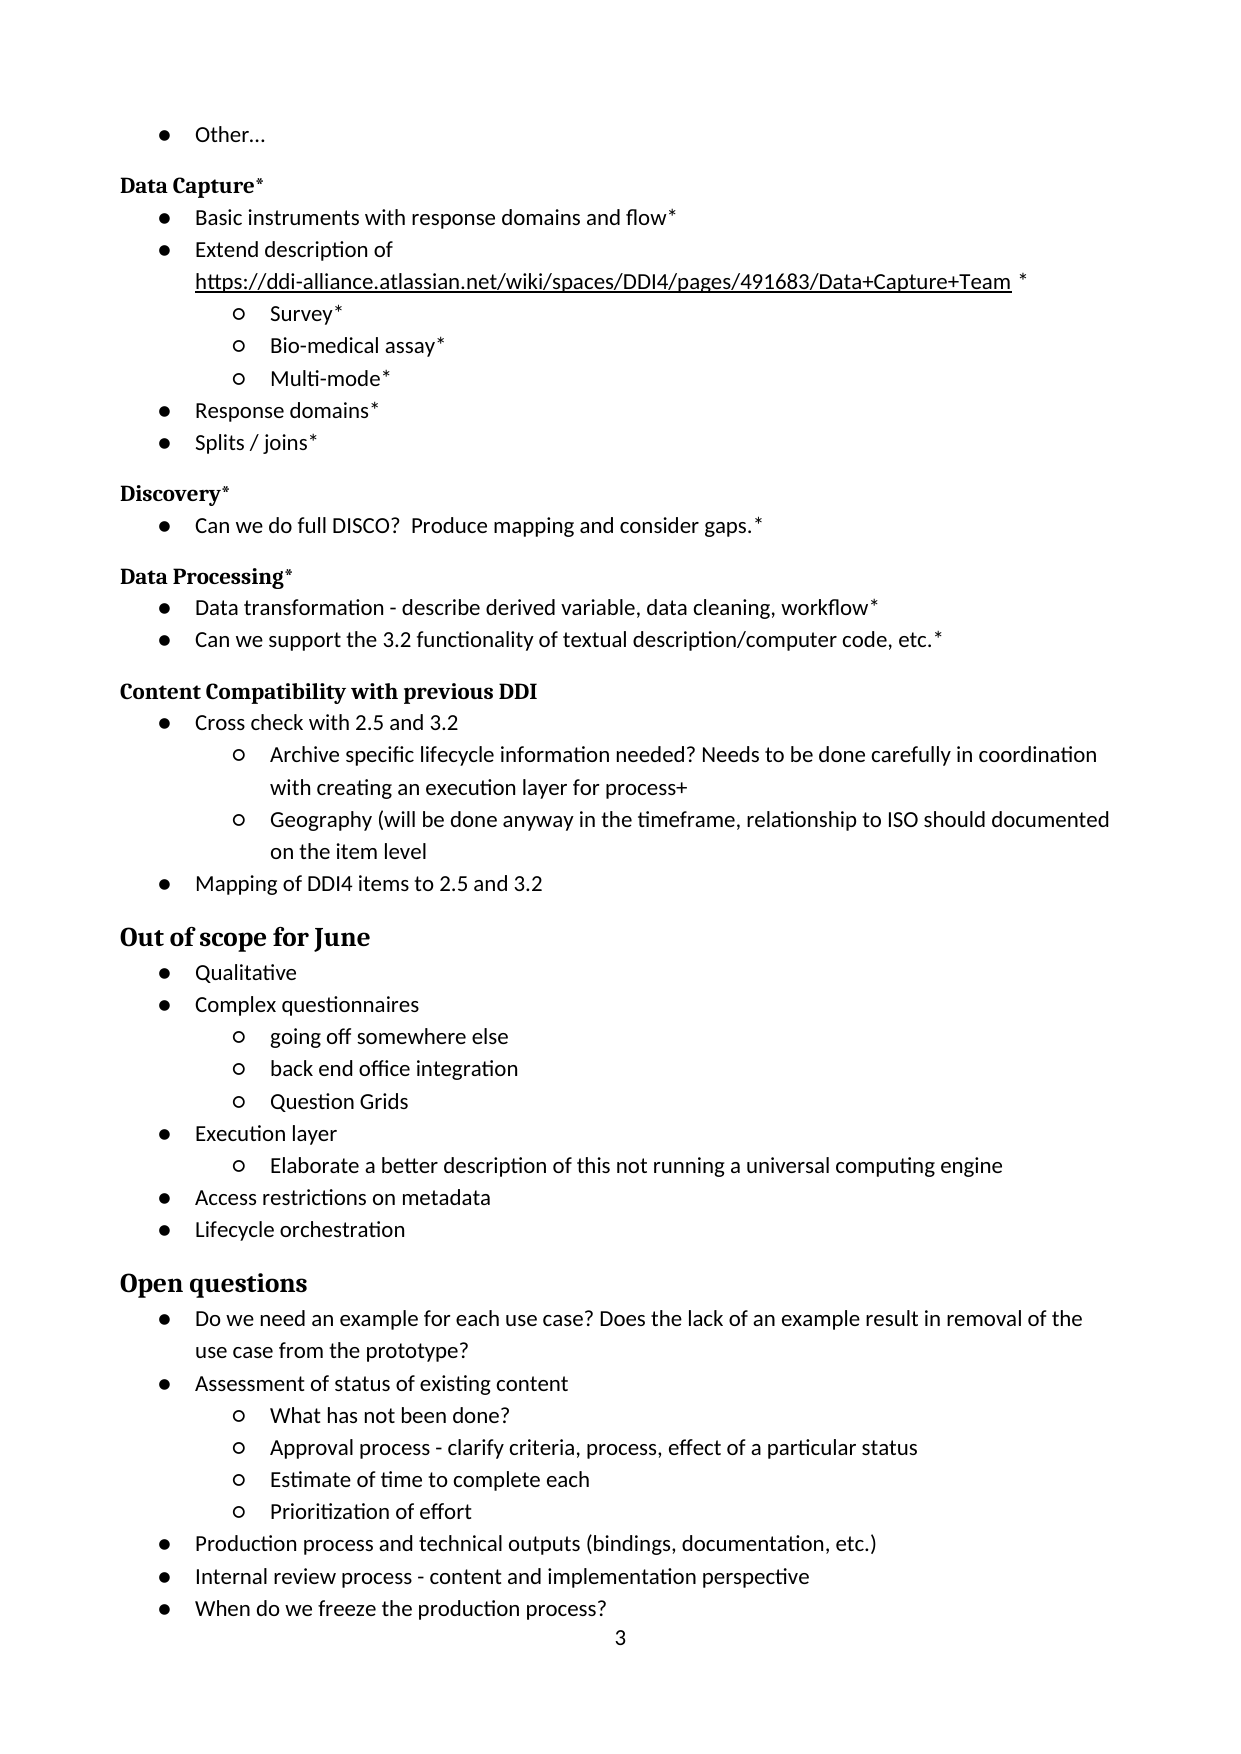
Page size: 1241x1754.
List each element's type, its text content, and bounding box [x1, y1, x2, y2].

subtitle Discovery* [120, 481, 1120, 507]
subtitle Open questions [120, 1268, 1120, 1300]
list When do we freeze the production process? [157, 1594, 1120, 1622]
list Lifecycle orchestration [157, 1216, 1120, 1243]
list Cross check with 2.5 and 3.2 [157, 708, 1120, 736]
list Elaborate a better description of this not running a universal computing engine [232, 1151, 1120, 1179]
list back end office integration [232, 1054, 1120, 1083]
list Internal review process - content and implementation perspective [157, 1562, 1120, 1590]
subtitle Data Capture* [120, 173, 1120, 199]
list Assessment of status of existing content [157, 1369, 1120, 1397]
list Qualitative [157, 958, 1120, 986]
list Production process and technical outputs (bindings, documentation, etc.) [157, 1529, 1120, 1558]
list Can we support the 3.2 functionality of textual description/computer code, etc.* [157, 626, 1120, 654]
list Response domains* [157, 396, 1120, 424]
list Other… [157, 120, 1120, 148]
list Access restrictions on metadata [157, 1183, 1120, 1211]
subtitle Content Compatibility with previous DDI [120, 679, 1120, 705]
list Geography (will be done anyway in the timeframe, relationship to ISO should documented on the item level [232, 805, 1120, 865]
list Estimate of time to complete each [232, 1465, 1120, 1493]
list Basic instruments with response domains and flow* [157, 203, 1120, 231]
list Execution layer [157, 1119, 1120, 1147]
subtitle Out of scope for June [120, 922, 1120, 953]
subtitle Data Processing* [120, 564, 1120, 590]
list Data transformation - describe derived variable, data cleaning, workflow* [157, 593, 1120, 621]
list going off somewhere else [232, 1022, 1120, 1050]
list What has not been done? [232, 1401, 1120, 1429]
list Extend description of https://ddi-alliance.atlassian.net/wiki/spaces/DDI4/pages/491683/Data+Capture+Team * [157, 235, 1120, 295]
list Complex questionnaires [157, 990, 1120, 1018]
list Do we need an example for each use case? Does the lack of an example result in removal of the use case from the prototype? [157, 1304, 1120, 1364]
list Approval process - clarify criteria, process, effect of a particular status [232, 1433, 1120, 1461]
list Can we do full DISCO? Produce mapping and consider gaps.* [157, 511, 1120, 539]
list Bio-medical assay* [232, 331, 1120, 359]
list Archive specific lifecycle information needed? Needs to be done carefully in coordination with creating an execution layer for process+ [232, 741, 1120, 801]
list Question Grids [232, 1087, 1120, 1115]
list Survey* [232, 299, 1120, 327]
list Prioritization of effort [232, 1497, 1120, 1525]
list Splits / joins* [157, 428, 1120, 456]
list Multi-mode* [232, 364, 1120, 392]
list Mapping of DDI4 items to 2.5 and 3.2 [157, 869, 1120, 897]
